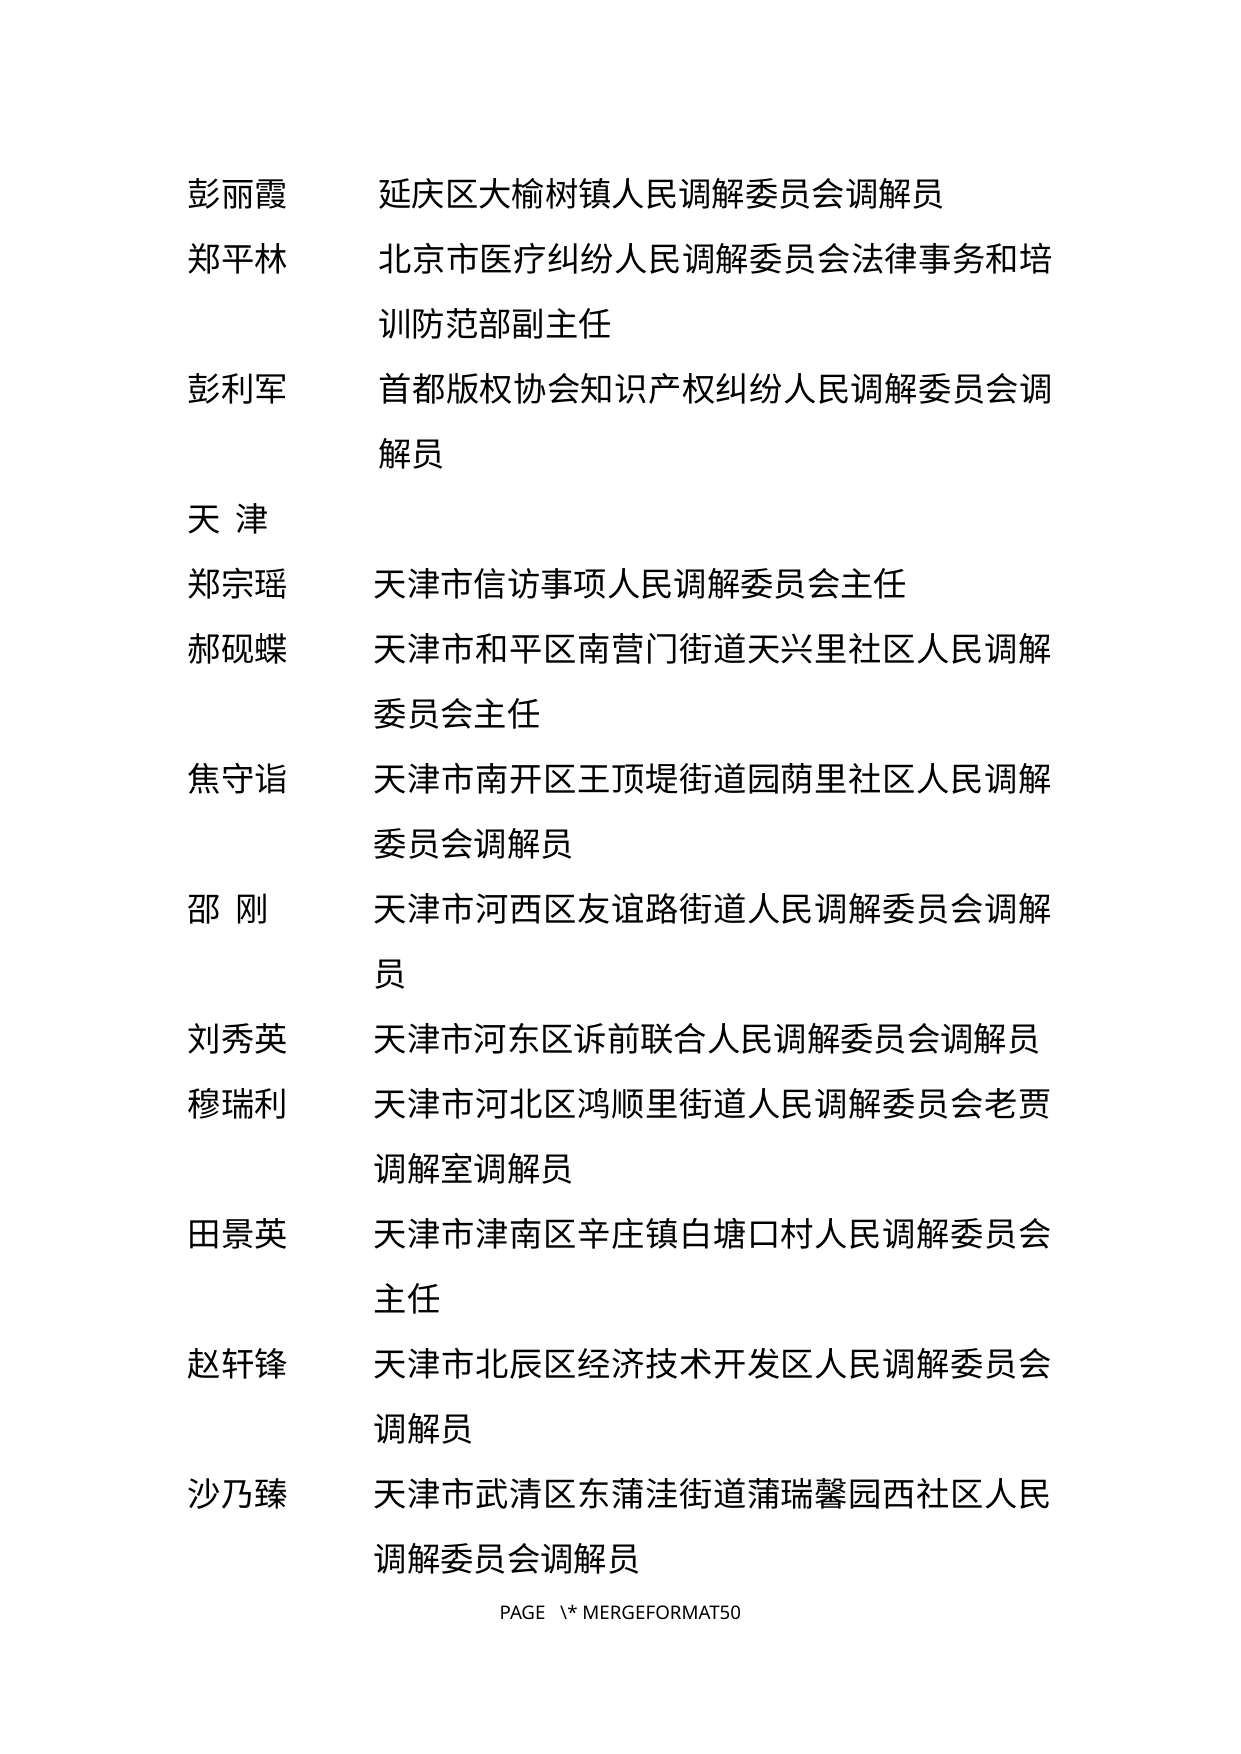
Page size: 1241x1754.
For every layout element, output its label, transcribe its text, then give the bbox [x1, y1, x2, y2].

table_cell 赵轩锋 [176, 1330, 362, 1460]
table_cell 天津市北辰区经济技术开发区人民调解委员会调解员 [362, 1330, 1064, 1460]
table_cell 延庆区大榆树镇人民调解委员会调解员 [367, 160, 1064, 225]
table_cell 邵 刚 [176, 875, 362, 1005]
table_cell 首都版权协会知识产权纠纷人民调解委员会调解员 [367, 355, 1064, 485]
table_header 天津市信访事项人民调解委员会主任 [362, 550, 1064, 615]
table_cell 穆瑞利 [176, 1070, 362, 1200]
table_cell 天津市河东区诉前联合人民调解委员会调解员 [362, 1005, 1064, 1070]
table_cell 焦守诣 [176, 745, 362, 875]
table_cell 郑平林 [176, 225, 367, 355]
table_cell 天津市河西区友谊路街道人民调解委员会调解员 [362, 875, 1064, 1005]
table_cell 彭丽霞 [176, 160, 367, 225]
table_cell 田景英 [176, 1200, 362, 1330]
table_cell 彭利军 [176, 355, 367, 485]
table_cell 天津市津南区辛庄镇白塘口村人民调解委员会主任 [362, 1200, 1064, 1330]
table_cell 天津市和平区南营门街道天兴里社区人民调解委员会主任 [362, 615, 1064, 745]
table_cell 刘秀英 [176, 1005, 362, 1070]
table_cell 沙乃臻 [176, 1460, 362, 1590]
table_header 郑宗瑶 [176, 550, 362, 615]
table_cell 北京市医疗纠纷人民调解委员会法律事务和培训防范部副主任 [367, 225, 1064, 355]
text 天 津 [187, 485, 1053, 550]
table_cell 天津市南开区王顶堤街道园荫里社区人民调解委员会调解员 [362, 745, 1064, 875]
table_cell 天津市河北区鸿顺里街道人民调解委员会老贾调解室调解员 [362, 1070, 1064, 1200]
table_cell 郝砚蝶 [176, 615, 362, 745]
table_cell 天津市武清区东蒲洼街道蒲瑞馨园西社区人民调解委员会调解员 [362, 1460, 1064, 1590]
